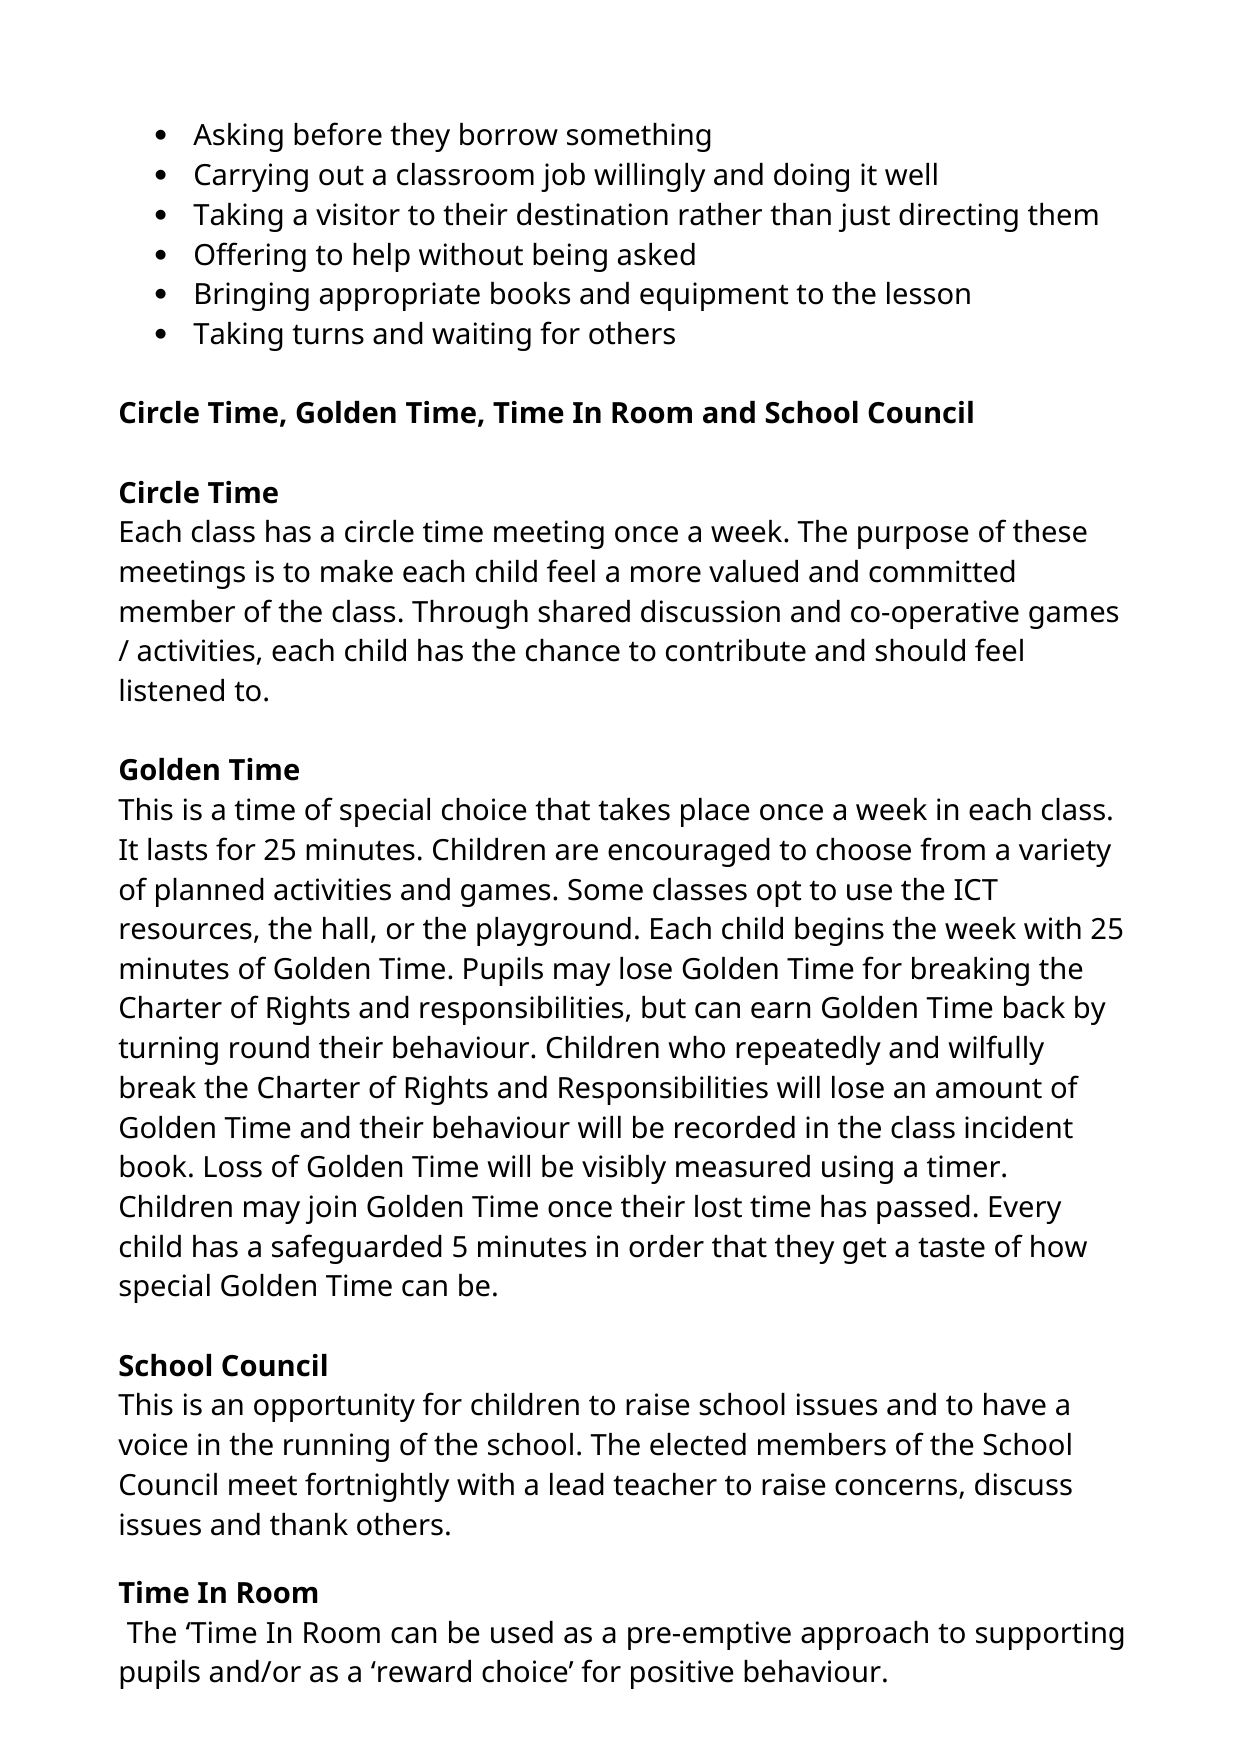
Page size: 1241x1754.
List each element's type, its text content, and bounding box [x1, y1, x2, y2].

list Taking a visitor to their destination rather than just directing them [156, 194, 1128, 234]
list Asking before they borrow something [156, 115, 1128, 154]
list Taking turns and waiting for others [156, 313, 1128, 353]
text This is a time of special choice that takes place once a week in each class. It lasts for 25 minutes. Children are encouraged to choose from a variety of planned activities and games. Some classes opt to use the ICT resources, the hall, or the playground. Each child begins the week with 25 minutes of Golden Time. Pupils may lose Golden Time for breaking the Charter of Rights and responsibilities, but can earn Golden Time back by turning round their behaviour. Children who repeatedly and wilfully break the Charter of Rights and Responsibilities will lose an amount of Golden Time and their behaviour will be recorded in the class incident book. Loss of Golden Time will be visibly measured using a timer. Children may join Golden Time once their lost time has passed. Every child has a safeguarded 5 minutes in order that they get a taste of how special Golden Time can be. [118, 789, 1128, 1305]
text This is an opportunity for children to raise school issues and to have a voice in the running of the school. The elected members of the School Council meet fortnightly with a lead teacher to raise concerns, discuss issues and thank others. [118, 1385, 1128, 1543]
text School Council [118, 1345, 1128, 1385]
text Time In Room [118, 1572, 1128, 1612]
text The ‘Time In Room can be used as a pre-emptive approach to supporting pupils and/or as a ‘reward choice’ for positive behaviour. [118, 1612, 1128, 1691]
text Each class has a circle time meeting once a week. The purpose of these meetings is to make each child feel a more valued and committed member of the class. Through shared discussion and co-operative games / activities, each child has the chance to contribute and should feel listened to. [118, 512, 1128, 710]
list Carrying out a classroom job willingly and doing it well [156, 154, 1128, 194]
list Offering to help without being asked [156, 234, 1128, 273]
text Golden Time [118, 750, 1128, 789]
text Circle Time [118, 472, 1128, 512]
text Circle Time, Golden Time, Time In Room and School Council [118, 392, 1128, 432]
list Bringing appropriate books and equipment to the lesson [156, 273, 1128, 313]
